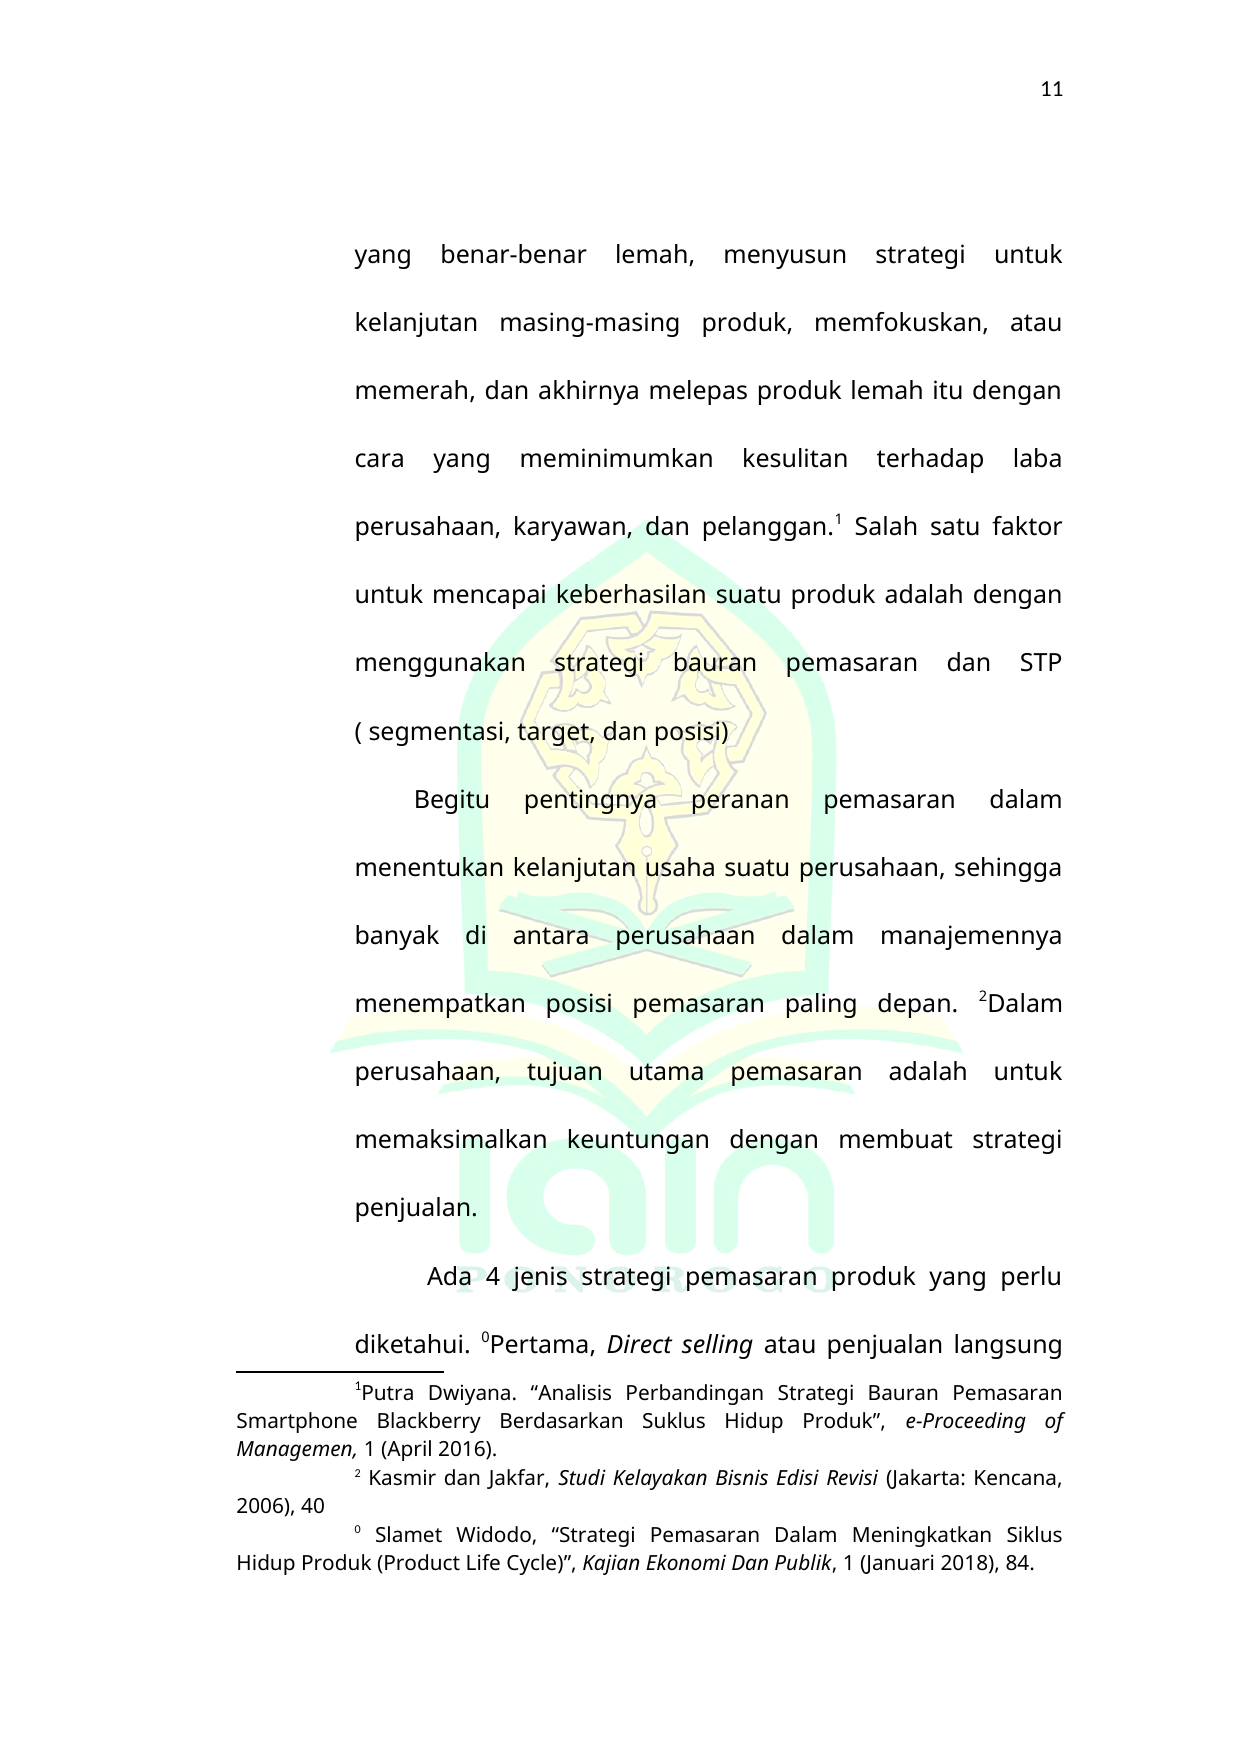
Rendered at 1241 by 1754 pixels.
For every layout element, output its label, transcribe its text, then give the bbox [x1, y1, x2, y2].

list Begitu pentingnya peranan pemasaran dalam menentukan kelanjutan usaha suatu perusahaan, sehingga banyak di antara perusahaan dalam manajemennya menempatkan posisi pemasaran paling depan. Dalam perusahaan, tujuan utama pemasaran adalah untuk memaksimalkan keuntungan dengan membuat strategi penjualan. [354, 781, 1063, 1224]
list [354, 1258, 1063, 1360]
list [354, 236, 1063, 747]
